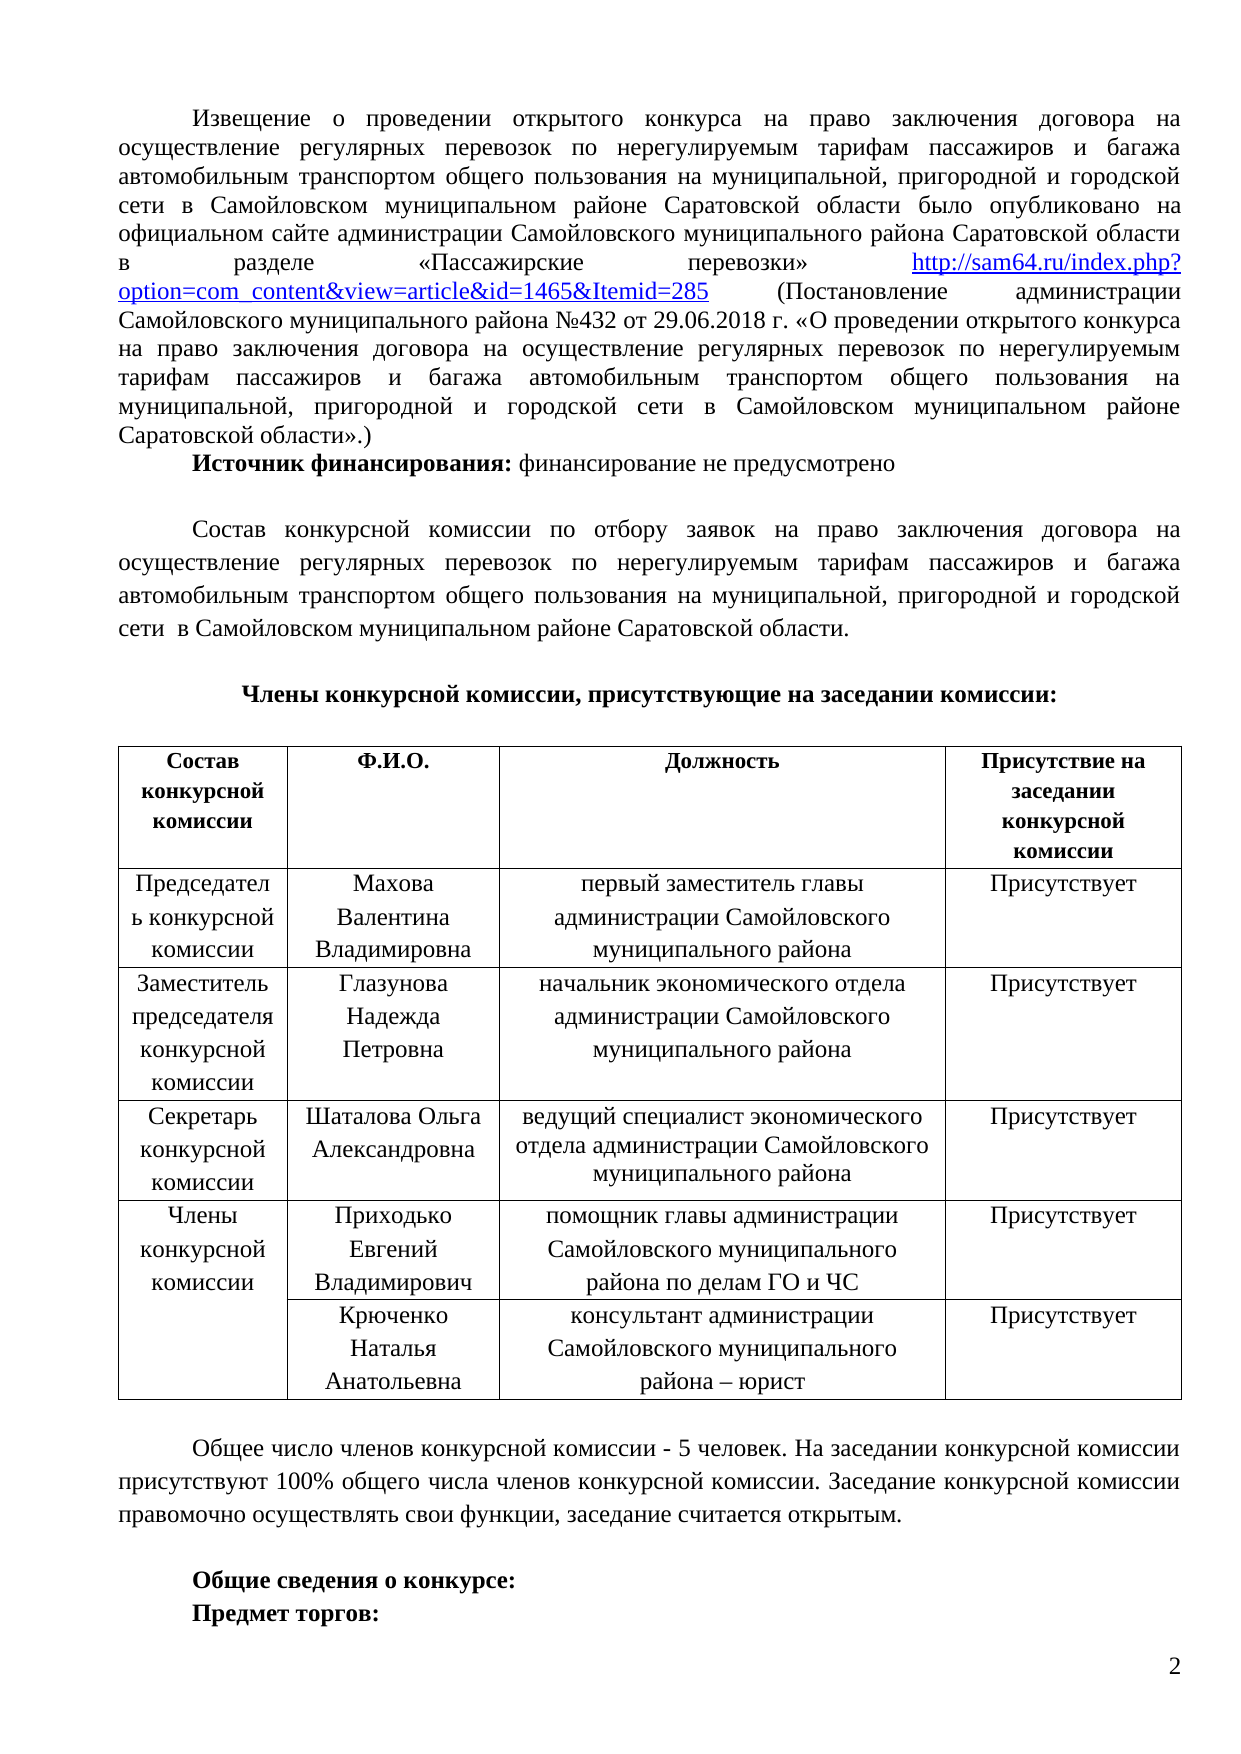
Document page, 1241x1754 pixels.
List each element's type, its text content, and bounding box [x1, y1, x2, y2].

text Извещение о проведении открытого конкурса на право заключения договора на осуществление регулярных перевозок по нерегулируемым тарифам пассажиров и багажа автомобильным транспортом общего пользования на муниципальной, пригородной и городской сети в Самойловском муниципальном районе Саратовской области было опубликовано на официальном сайте администрации Самойловского муниципального района Саратовской области в разделе «Пассажирские перевозки» http://sam64.ru/index.php?option=com_content&view=article&id=1465&Itemid=285 (Постановление администрации Самойловского муниципального района №432 от 29.06.2018 г. «О проведении открытого конкурса на право заключения договора на осуществление регулярных перевозок по нерегулируемым тарифам пассажиров и багажа автомобильным транспортом общего пользования на муниципальной, пригородной и городской сети в Самойловском муниципальном районе Саратовской области».) [118, 103, 1181, 448]
table_cell Присутствует [946, 1201, 1181, 1299]
table_cell Присутствует [946, 869, 1181, 967]
table_cell ведущий специалист экономического отдела администрации Самойловского муниципального района [500, 1101, 945, 1199]
table_cell Приходько Евгений Владимирович [288, 1201, 499, 1299]
table_cell Махова Валентина Владимировна [288, 869, 499, 967]
text Предмет торгов: [118, 1598, 1181, 1627]
text Источник финансирования: финансирование не предусмотрено [118, 448, 1181, 477]
table_header Присутствие на заседании конкурсной комиссии [946, 747, 1181, 867]
text Состав конкурсной комиссии по отбору заявок на право заключения договора на осуществление регулярных перевозок по нерегулируемым тарифам пассажиров и багажа автомобильным транспортом общего пользования на муниципальной, пригородной и городской сети в Самойловском муниципальном районе Саратовской области. [118, 514, 1181, 642]
table_cell помощник главы администрации Самойловского муниципального района по делам ГО и ЧС [500, 1201, 945, 1299]
table_cell Присутствует [946, 968, 1181, 1100]
table_cell консультант администрации Самойловского муниципального района – юрист [500, 1300, 945, 1399]
table_cell начальник экономического отдела администрации Самойловского муниципального района [500, 968, 945, 1100]
table_cell Секретарь конкурсной комиссии [119, 1101, 287, 1199]
table_cell Крюченко Наталья Анатольевна [288, 1300, 499, 1399]
text Члены конкурсной комиссии, присутствующие на заседании комиссии: [118, 679, 1181, 708]
text Общие сведения о конкурсе: [118, 1565, 1181, 1594]
table_cell Шаталова Ольга Александровна [288, 1101, 499, 1199]
table_cell Присутствует [946, 1300, 1181, 1399]
table_cell Глазунова Надежда Петровна [288, 968, 499, 1100]
table_cell первый заместитель главы администрации Самойловского муниципального района [500, 869, 945, 967]
table_cell Члены конкурсной комиссии [119, 1201, 287, 1399]
table_header Должность [500, 747, 945, 867]
table_cell Присутствует [946, 1101, 1181, 1199]
text Общее число членов конкурсной комиссии - 5 человек. На заседании конкурсной комиссии присутствуют 100% общего числа членов конкурсной комиссии. Заседание конкурсной комиссии правомочно осуществлять свои функции, заседание считается открытым. [118, 1433, 1181, 1528]
table_header Ф.И.О. [288, 747, 499, 867]
table_cell Заместитель председателя конкурсной комиссии [119, 968, 287, 1100]
table_cell Председатель конкурсной комиссии [119, 869, 287, 967]
table_header Состав конкурсной комиссии [119, 747, 287, 867]
